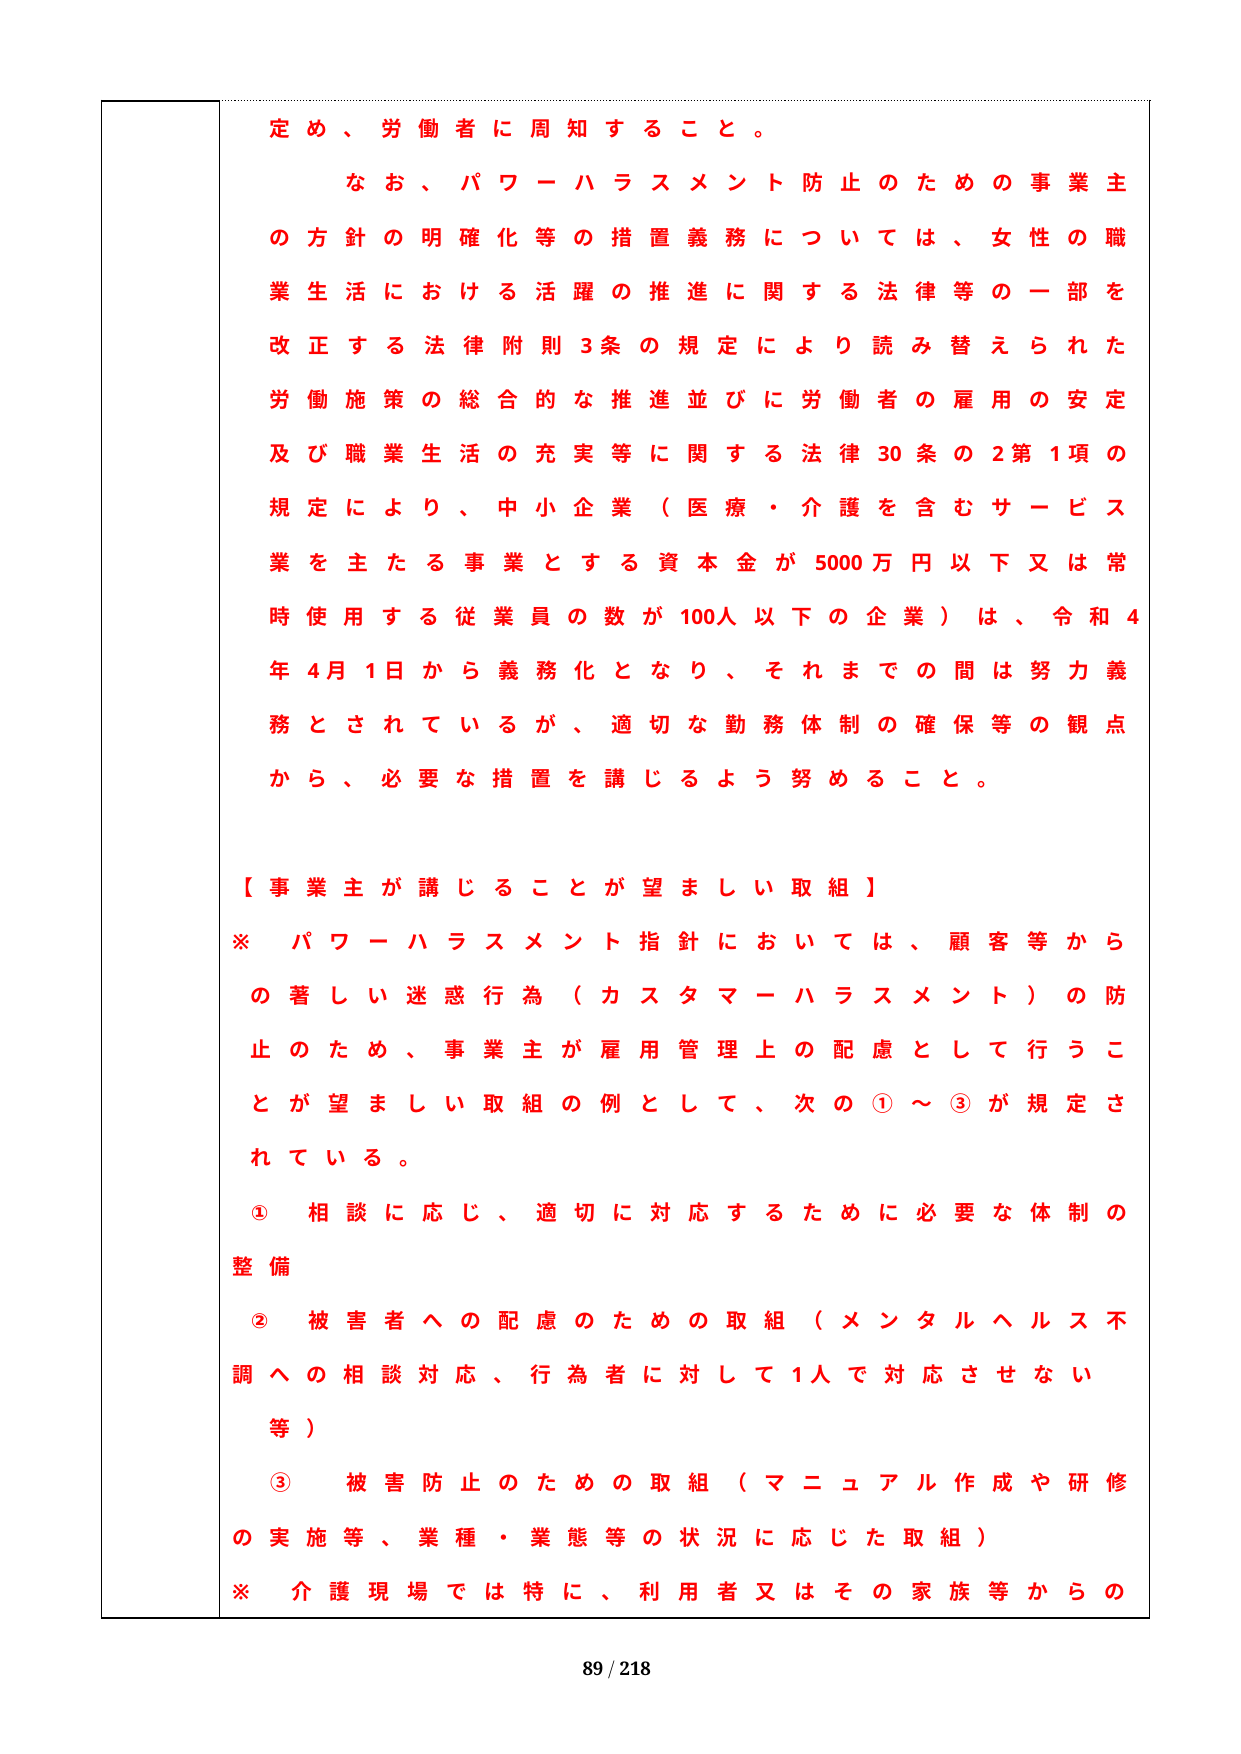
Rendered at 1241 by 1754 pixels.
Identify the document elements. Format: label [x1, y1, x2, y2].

table_cell [220, 100, 1149, 1617]
